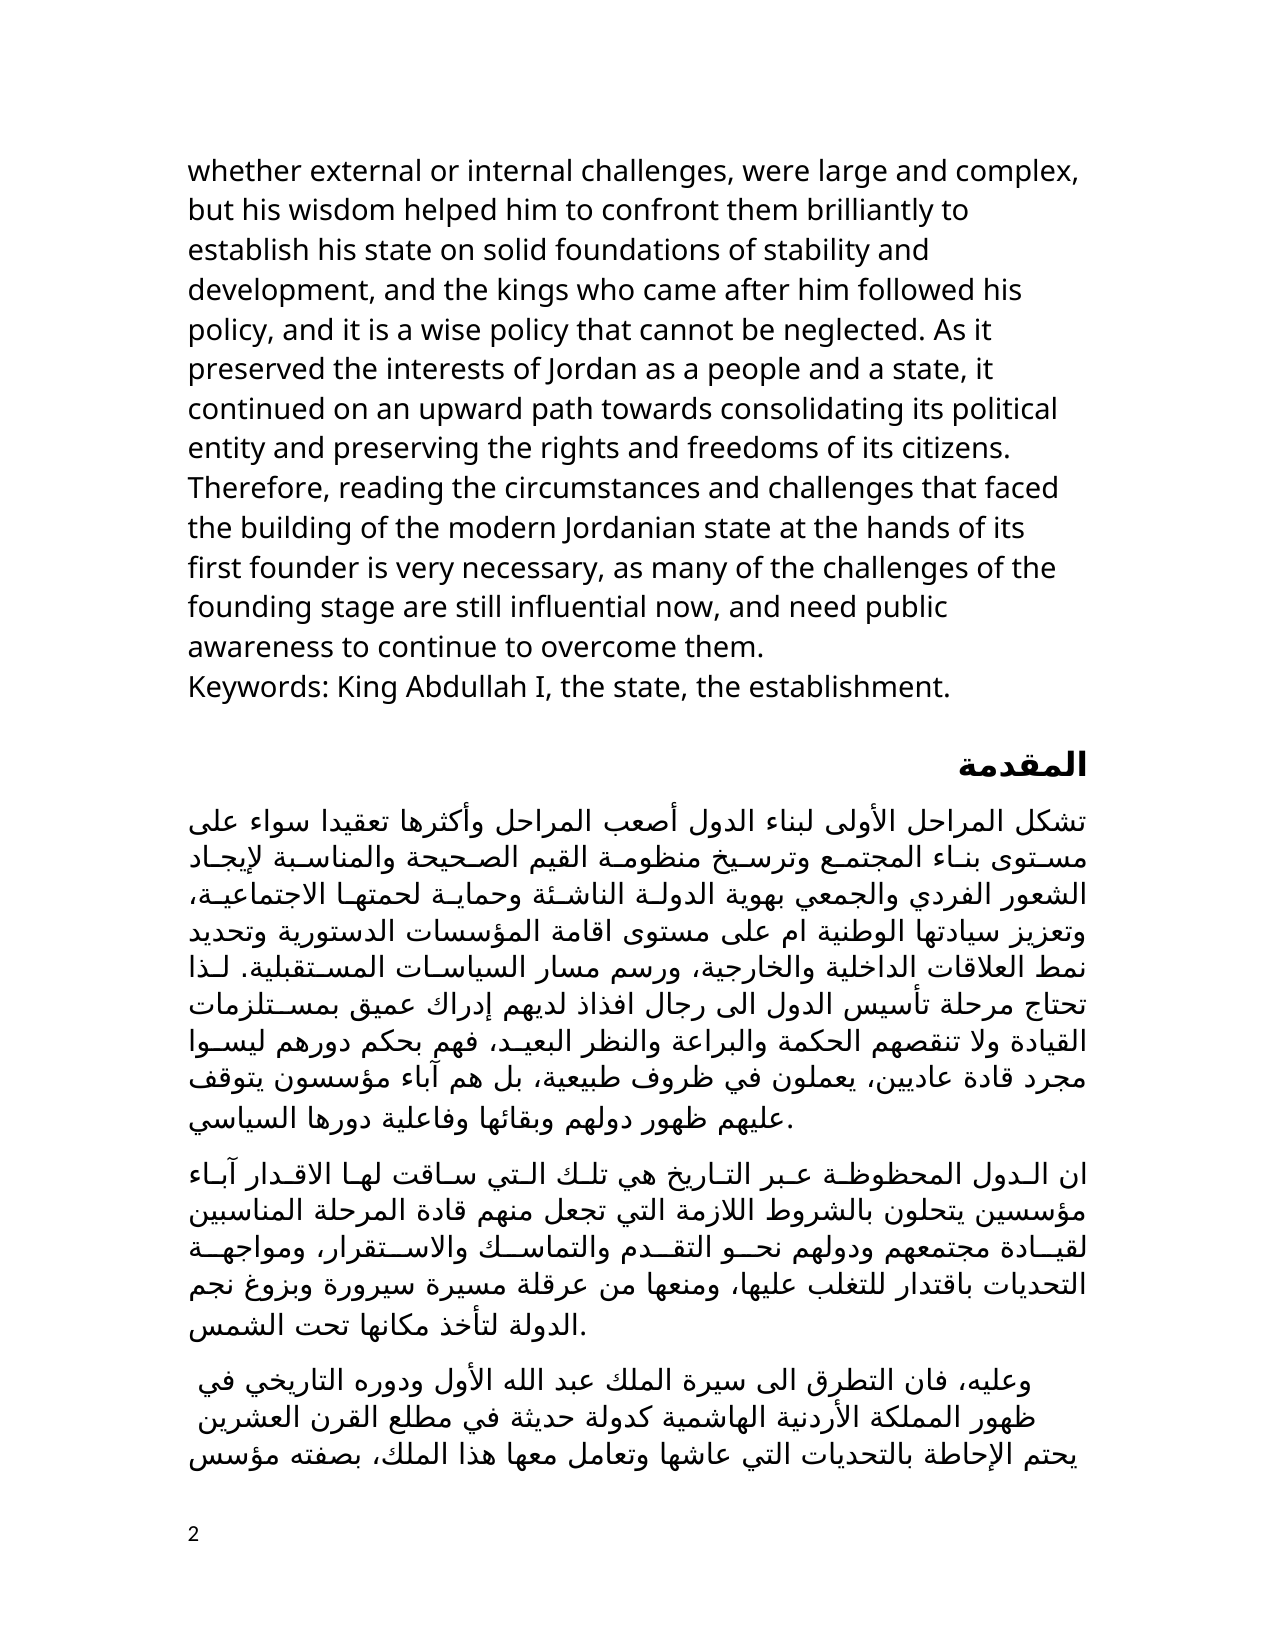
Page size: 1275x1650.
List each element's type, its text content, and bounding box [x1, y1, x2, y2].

text ان الدول المحظوظة عبر التاريخ هي تلك التي ساقت لها الاقدار آباء مؤسسين يتحلون بالشروط اللازمة التي تجعل منهم قادة المرحلة المناسبين لقيادة مجتمعهم ودولهم نحو التقدم والتماسك والاستقرار، ومواجهة التحديات باقتدار للتغلب عليها، ومنعها من عرقلة مسيرة سيرورة وبزوغ نجم الدولة لتأخذ مكانها تحت الشمس. [187, 1157, 1087, 1344]
text تشكل المراحل الأولى لبناء الدول أصعب المراحل وأكثرها تعقيدا سواء على مستوى بناء المجتمع وترسيخ منظومة القيم الصحيحة والمناسبة لإيجاد الشعور الفردي والجمعي بهوية الدولة الناشئة وحماية لحمتها الاجتماعية، وتعزيز سيادتها الوطنية ام على مستوى اقامة المؤسسات الدستورية وتحديد نمط العلاقات الداخلية والخارجية، ورسم مسار السياسات المستقبلية. لذا تحتاج مرحلة تأسيس الدول الى رجال افذاذ لديهم إدراك عميق بمستلزمات القيادة ولا تنقصهم الحكمة والبراعة والنظر البعيد، فهم بحكم دورهم ليسوا مجرد قادة عاديين، يعملون في ظروف طبيعية، بل هم آباء مؤسسون يتوقف عليهم ظهور دولهم وبقائها وفاعلية دورها السياسي. [187, 804, 1087, 1137]
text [187, 150, 1087, 666]
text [187, 1364, 1087, 1471]
text Keywords: King Abdullah I, the state, the establishment. [187, 666, 1087, 706]
text المقدمة [187, 745, 1087, 784]
